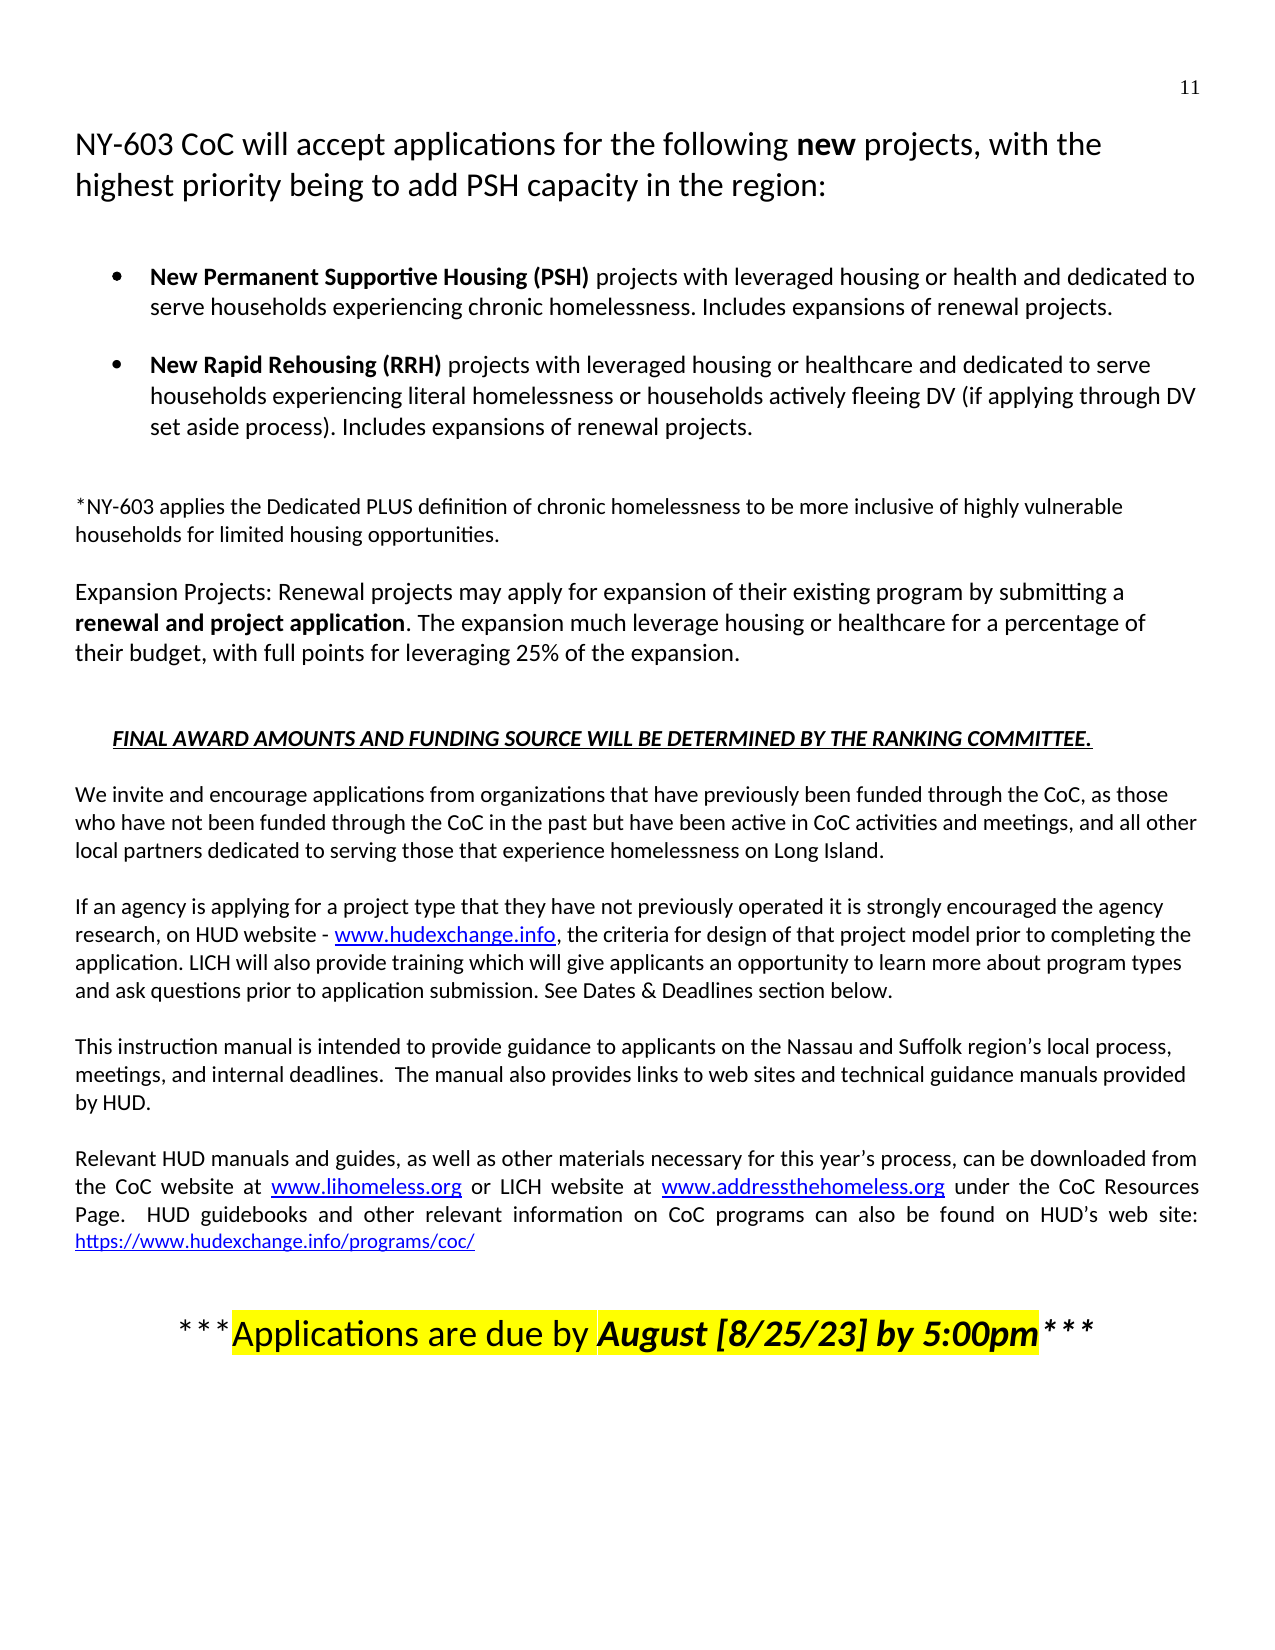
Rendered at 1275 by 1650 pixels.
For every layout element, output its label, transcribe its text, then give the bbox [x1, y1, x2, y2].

text FINAL AWARD AMOUNTS AND FUNDING SOURCE WILL BE DETERMINED BY THE RANKING COMMITTEE. [112, 724, 1200, 752]
text This instruction manual is intended to provide guidance to applicants on the Nassau and Suffolk region’s local process, meetings, and internal deadlines. The manual also provides links to web sites and technical guidance manuals provided by HUD. [75, 1032, 1200, 1116]
text We invite and encourage applications from organizations that have previously been funded through the CoC, as those who have not been funded through the CoC in the past but have been active in CoC activities and meetings, and all other local partners dedicated to serving those that experience homelessness on Long Island. [75, 780, 1200, 864]
text NY-603 CoC will accept applications for the following new projects, with the highest priority being to add PSH capacity in the region: [75, 123, 1200, 204]
list New Permanent Supportive Housing (PSH) projects with leveraged housing or health and dedicated to serve households experiencing chronic homelessness. Includes expansions of renewal projects. [112, 261, 1200, 322]
text Expansion Projects: Renewal projects may apply for expansion of their existing program by submitting a renewal and project application. The expansion much leverage housing or healthcare for a percentage of their budget, with full points for leveraging 25% of the expansion. [75, 576, 1200, 668]
list New Rapid Rehousing (RRH) projects with leveraged housing or healthcare and dedicated to serve households experiencing literal homelessness or households actively fleeing DV (if applying through DV set aside process). Includes expansions of renewal projects. [112, 350, 1200, 441]
text ***Applications are due by August [8/25/23] by 5:00pm*** [75, 1309, 1200, 1355]
text *NY-603 applies the Dedicated PLUS definition of chronic homelessness to be more inclusive of highly vulnerable households for limited housing opportunities. [75, 492, 1200, 548]
text If an agency is applying for a project type that they have not previously operated it is strongly encouraged the agency research, on HUD website - www.hudexchange.info, the criteria for design of that project model prior to completing the application. LICH will also provide training which will give applicants an opportunity to learn more about program types and ask questions prior to application submission. See Dates & Deadlines section below. [75, 892, 1200, 1004]
text Relevant HUD manuals and guides, as well as other materials necessary for this year’s process, can be downloaded from the CoC website at www.lihomeless.org or LICH website at www.addressthehomeless.org under the CoC Resources Page. HUD guidebooks and other relevant information on CoC programs can also be found on HUD’s web site: https://www.hudexchange.info/programs/coc/ [75, 1144, 1200, 1253]
